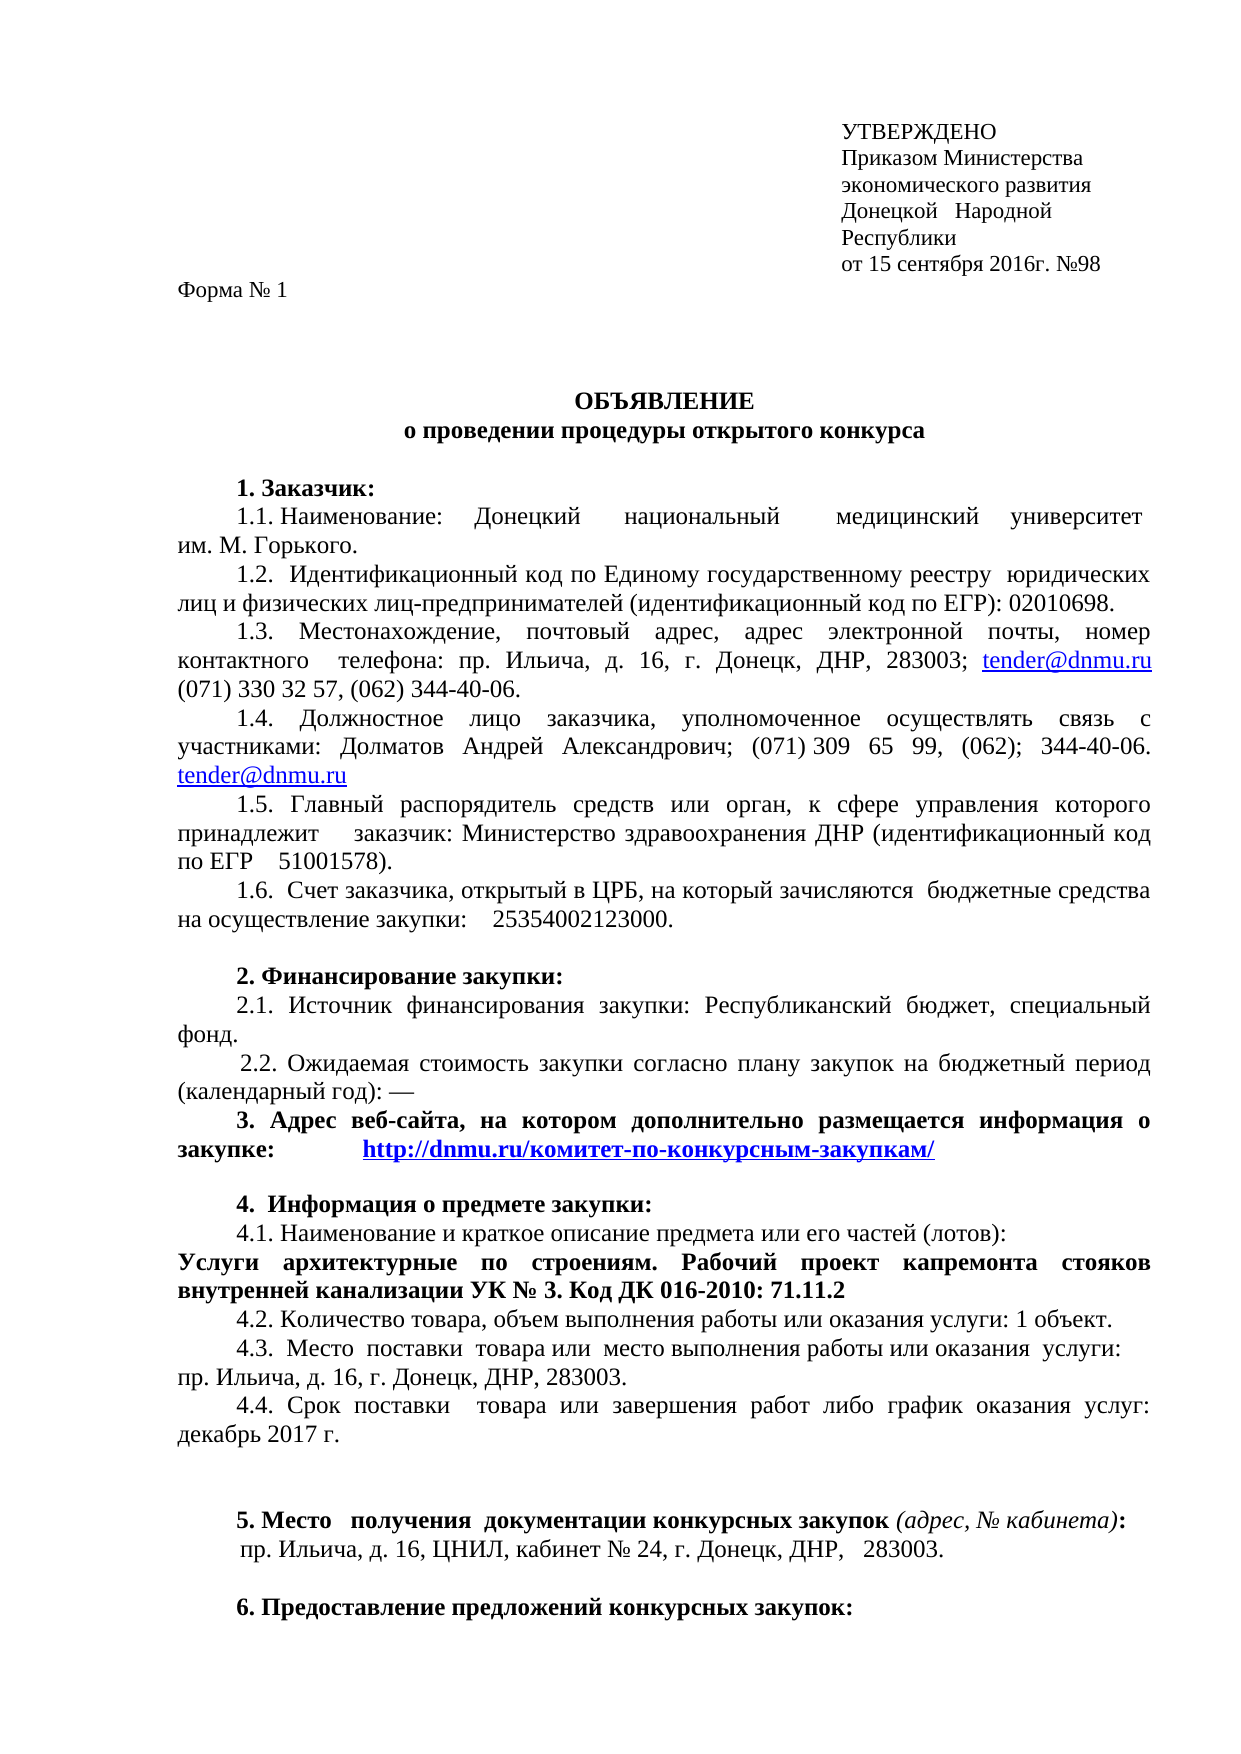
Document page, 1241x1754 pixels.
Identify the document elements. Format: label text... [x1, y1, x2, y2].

text от 15 сентября 2016г. №98 [767, 250, 1152, 276]
text Форма № 1 [177, 276, 1152, 303]
text 1.1. Наименование: Донецкий национальный медицинский университет [177, 501, 1152, 530]
text 4. Информация о предмете закупки: [177, 1189, 1152, 1218]
text 2.2. Ожидаемая стоимость закупки согласно плану закупок на бюджетный период (календарный год): ― [177, 1048, 1152, 1105]
text 4.1. Наименование и краткое описание предмета или его частей (лотов): [177, 1218, 1152, 1247]
text 2.1. Источник финансирования закупки: Республиканский бюджет, специальный фонд. [177, 990, 1152, 1048]
text пр. Ильича, д. 16, г. Донецк, ДНР, 283003. [177, 1362, 1152, 1390]
text 4.3. Место поставки товара или место выполнения работы или оказания услуги: [177, 1333, 1152, 1362]
text 3. Адрес веб-сайта, на котором дополнительно размещается информация о закупке: http://dnmu.ru/комитет-по-конкурсным-закупкам/ [177, 1105, 1152, 1163]
text 1.5. Главный распорядитель средств или орган, к сфере управления которого принадлежит заказчик: Министерство здравоохранения ДНР (идентификационный код по ЕГР 51001578). [177, 789, 1152, 875]
text 2. Финансирование закупки: [177, 961, 1152, 990]
text 1.6. Счет заказчика, открытый в ЦРБ, на который зачисляются бюджетные средства на осуществление закупки: 25354002123000. [177, 875, 1152, 933]
text Услуги архитектурные по строениям. Рабочий проект капремонта стояков внутренней канализации УК № 3. Код ДК 016-2010: 71.11.2 [177, 1247, 1152, 1304]
text о проведении процедуры открытого конкурса [177, 415, 1152, 444]
text 1.2. Идентификационный код по Единому государственному реестру юридических лиц и физических лиц-предпринимателей (идентификационный код по ЕГР): 02010698. [177, 559, 1152, 616]
text Приказом Министерства [767, 144, 1152, 171]
text пр. Ильича, д. 16, ЦНИЛ, кабинет № 24, г. Донецк, ДНР, 283003. [177, 1534, 1152, 1563]
text 1. Заказчик: [177, 473, 1152, 501]
text Донецкой Народной Республики [841, 197, 1152, 250]
text 5. Место получения документации конкурсных закупок (адрес, № кабинета): [177, 1505, 1152, 1534]
text им. М. Горького. [177, 530, 1152, 559]
text 1.4. Должностное лицо заказчика, уполномоченное осуществлять связь с участниками: Долматов Андрей Александрович; (071) 309 65 99, (062); 344-40-06. tender@dnmu.ru [177, 703, 1152, 789]
text УТВЕРЖДЕНО [767, 118, 1152, 144]
text 6. Предоставление предложений конкурсных закупок: [236, 1592, 1152, 1620]
text 4.2. Количество товара, объем выполнения работы или оказания услуги: 1 объект. [177, 1304, 1152, 1333]
text ОБЪЯВЛЕНИЕ [177, 386, 1152, 415]
text 4.4. Срок поставки товара или завершения работ либо график оказания услуг: декабрь 2017 г. [177, 1390, 1152, 1448]
text 1.3. Местонахождение, почтовый адрес, адрес электронной почты, номер контактного телефона: пр. Ильича, д. 16, г. Донецк, ДНР, 283003; tender@dnmu.ru (071) 330 32 57, (062) 344-40-06. [177, 616, 1152, 703]
text экономического развития [767, 171, 1152, 197]
